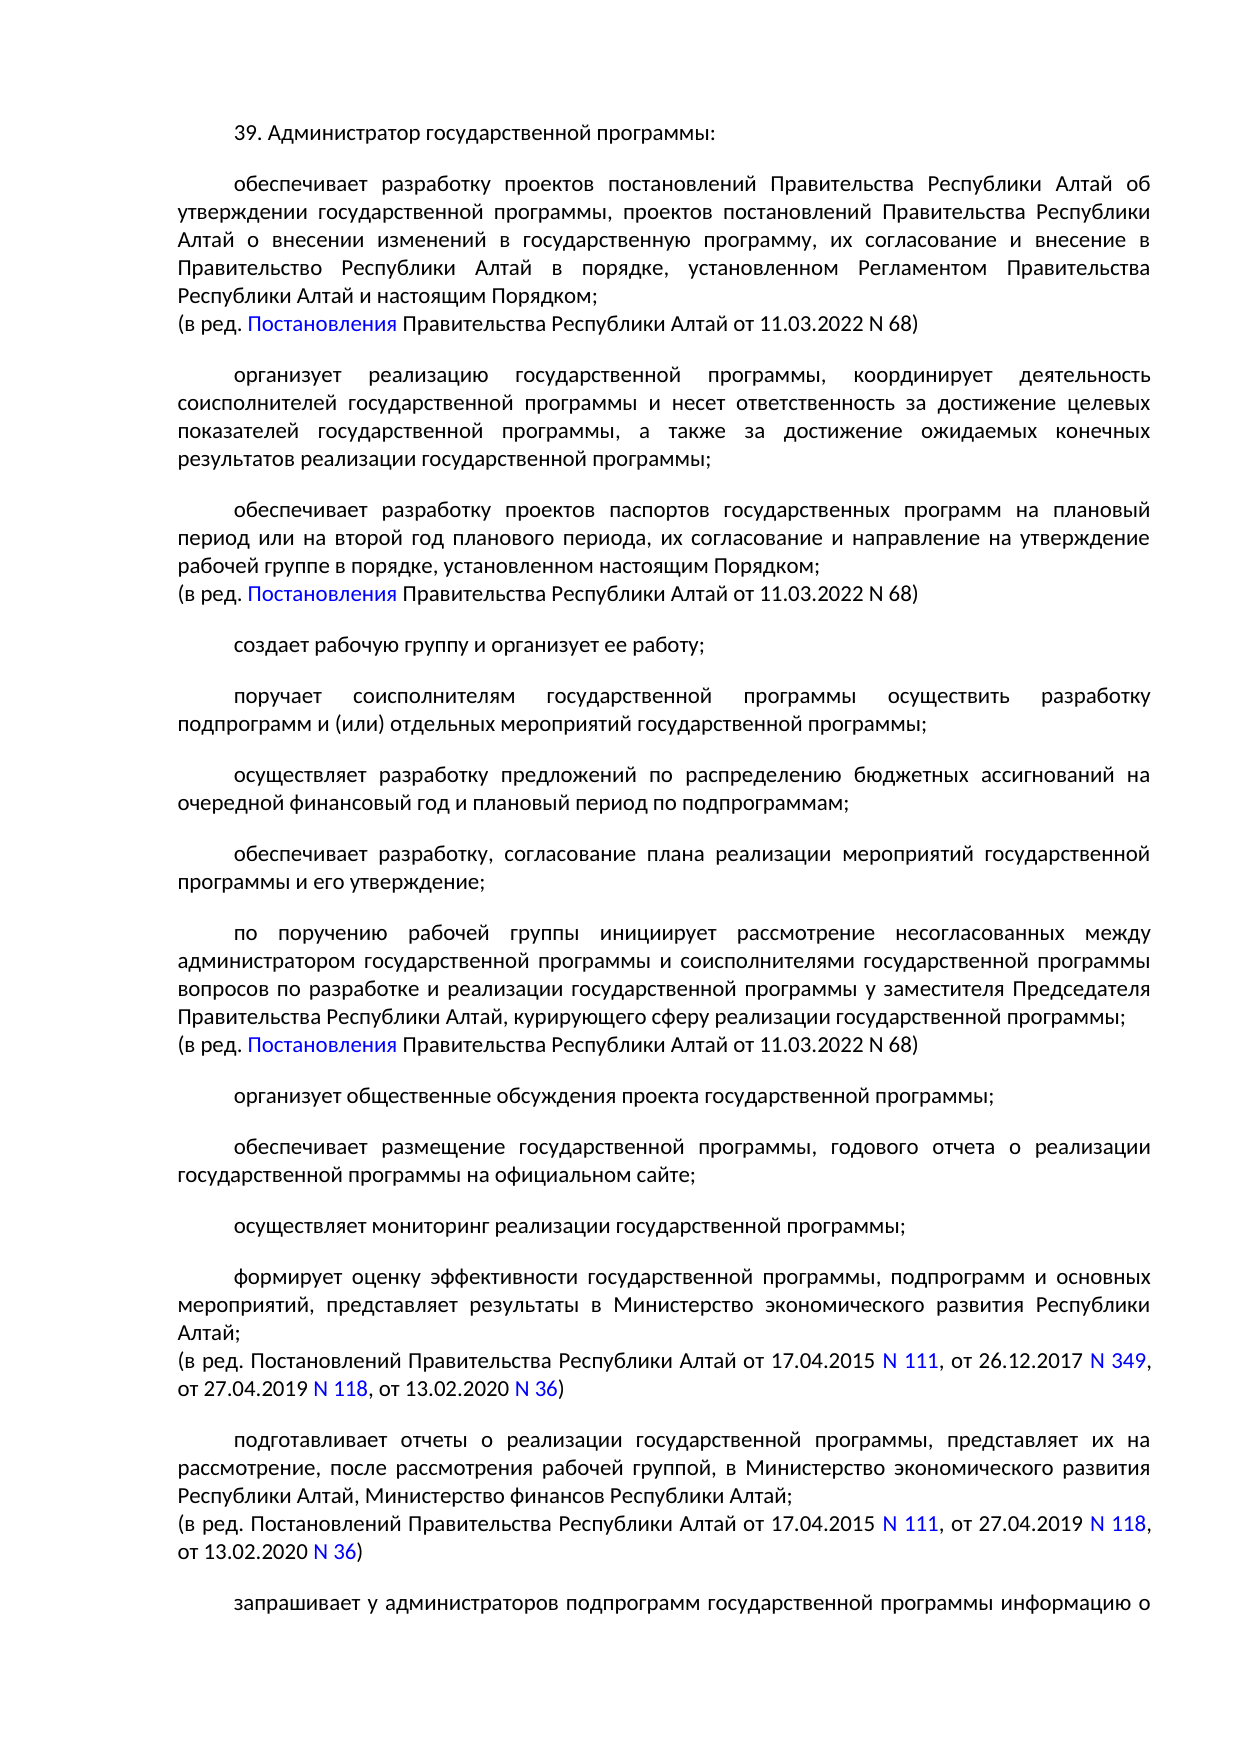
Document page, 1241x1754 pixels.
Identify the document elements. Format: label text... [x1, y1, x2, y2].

text (в ред. Постановления Правительства Республики Алтай от 11.03.2022 N 68) [177, 309, 1152, 337]
text 39. Администратор государственной программы: [177, 118, 1152, 146]
text (в ред. Постановлений Правительства Республики Алтай от 17.04.2015 N 111, от 27.04.2019 N 118, от 13.02.2020 N 36) [177, 1509, 1152, 1565]
text (в ред. Постановления Правительства Республики Алтай от 11.03.2022 N 68) [177, 579, 1152, 607]
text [177, 1588, 1152, 1616]
text (в ред. Постановления Правительства Республики Алтай от 11.03.2022 N 68) [177, 1030, 1152, 1058]
text подготавливает отчеты о реализации государственной программы, представляет их на рассмотрение, после рассмотрения рабочей группой, в Министерство экономического развития Республики Алтай, Министерство финансов Республики Алтай; [177, 1425, 1152, 1509]
text обеспечивает разработку проектов паспортов государственных программ на плановый период или на второй год планового периода, их согласование и направление на утверждение рабочей группе в порядке, установленном настоящим Порядком; [177, 495, 1152, 579]
text обеспечивает разработку, согласование плана реализации мероприятий государственной программы и его утверждение; [177, 839, 1152, 895]
text (в ред. Постановлений Правительства Республики Алтай от 17.04.2015 N 111, от 26.12.2017 N 349, от 27.04.2019 N 118, от 13.02.2020 N 36) [177, 1346, 1152, 1402]
text обеспечивает размещение государственной программы, годового отчета о реализации государственной программы на официальном сайте; [177, 1132, 1152, 1188]
text организует общественные обсуждения проекта государственной программы; [177, 1081, 1152, 1109]
text организует реализацию государственной программы, координирует деятельность соисполнителей государственной программы и несет ответственность за достижение целевых показателей государственной программы, а также за достижение ожидаемых конечных результатов реализации государственной программы; [177, 360, 1152, 472]
text осуществляет разработку предложений по распределению бюджетных ассигнований на очередной финансовый год и плановый период по подпрограммам; [177, 760, 1152, 816]
text по поручению рабочей группы инициирует рассмотрение несогласованных между администратором государственной программы и соисполнителями государственной программы вопросов по разработке и реализации государственной программы у заместителя Председателя Правительства Республики Алтай, курирующего сферу реализации государственной программы; [177, 918, 1152, 1030]
text поручает соисполнителям государственной программы осуществить разработку подпрограмм и (или) отдельных мероприятий государственной программы; [177, 681, 1152, 737]
text формирует оценку эффективности государственной программы, подпрограмм и основных мероприятий, представляет результаты в Министерство экономического развития Республики Алтай; [177, 1262, 1152, 1346]
text обеспечивает разработку проектов постановлений Правительства Республики Алтай об утверждении государственной программы, проектов постановлений Правительства Республики Алтай о внесении изменений в государственную программу, их согласование и внесение в Правительство Республики Алтай в порядке, установленном Регламентом Правительства Республики Алтай и настоящим Порядком; [177, 169, 1152, 309]
text создает рабочую группу и организует ее работу; [177, 630, 1152, 658]
text осуществляет мониторинг реализации государственной программы; [177, 1211, 1152, 1239]
